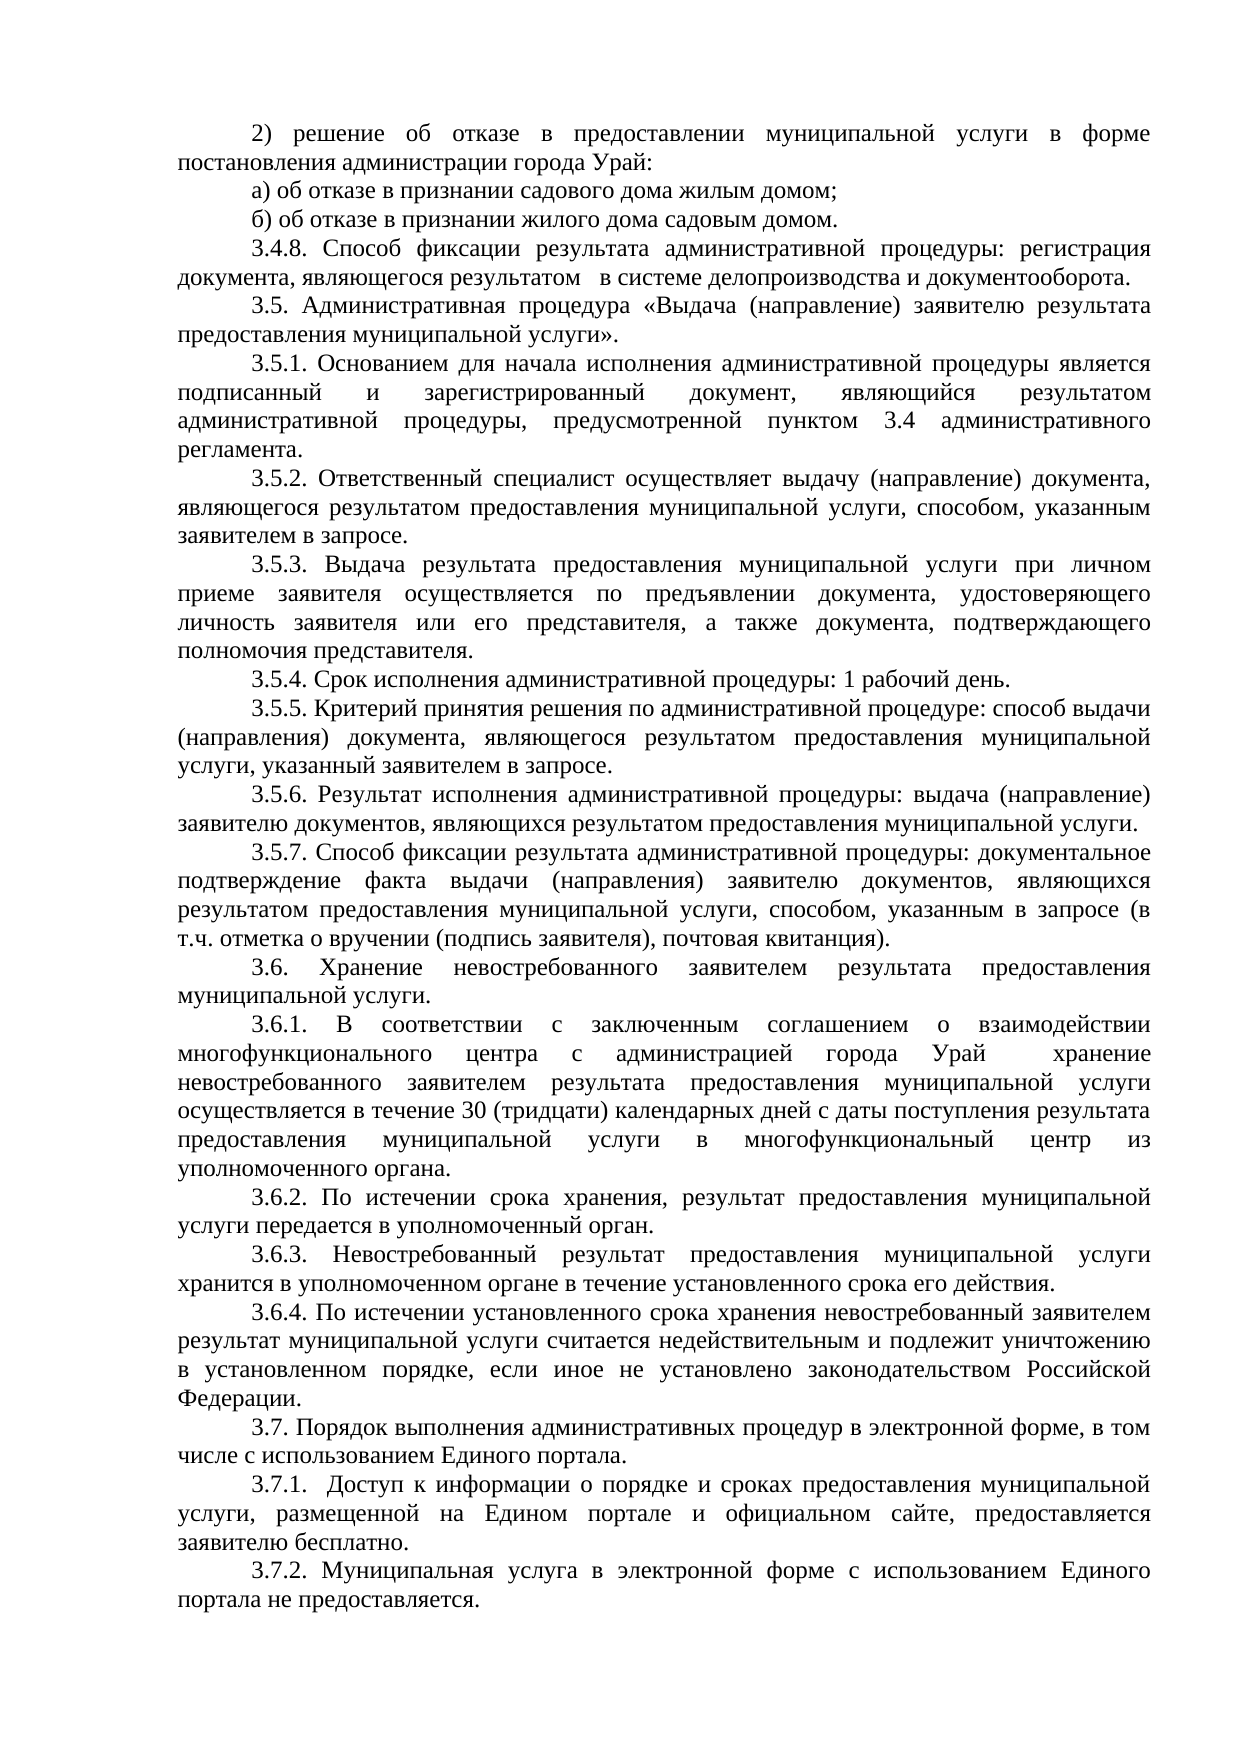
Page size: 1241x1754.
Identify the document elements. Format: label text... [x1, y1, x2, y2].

text а) об отказе в признании садового дома жилым домом; [177, 176, 1152, 204]
text 3.5.7. Способ фиксации результата административной процедуры: документальное подтверждение факта выдачи (направления) заявителю документов, являющихся результатом предоставления муниципальной услуги, способом, указанным в запросе (в т.ч. отметка о вручении (подпись заявителя), почтовая квитанция). [177, 837, 1152, 952]
text 3.6.4. По истечении установленного срока хранения невостребованный заявителем результат муниципальной услуги считается недействительным и подлежит уничтожению в установленном порядке, если иное не установлено законодательством Российской Федерации. [177, 1297, 1152, 1412]
text 3.5.1. Основанием для начала исполнения административной процедуры является подписанный и зарегистрированный документ, являющийся результатом административной процедуры, предусмотренной пунктом 3.4 административного регламента. [177, 348, 1152, 463]
text 3.5.6. Результат исполнения административной процедуры: выдача (направление) заявителю документов, являющихся результатом предоставления муниципальной услуги. [177, 779, 1152, 837]
text 3.5.5. Критерий принятия решения по административной процедуре: способ выдачи (направления) документа, являющегося результатом предоставления муниципальной услуги, указанный заявителем в запросе. [177, 693, 1152, 779]
text 3.6. Хранение невостребованного заявителем результата предоставления муниципальной услуги. [177, 952, 1152, 1009]
text 3.5.4. Срок исполнения административной процедуры: 1 рабочий день. [177, 664, 1152, 693]
text 3.4.8. Способ фиксации результата административной процедуры: регистрация документа, являющегося результатом в системе делопроизводства и документооборота. [177, 233, 1152, 291]
text 3.7.2. Муниципальная услуга в электронной форме с использованием Единого портала не предоставляется. [177, 1556, 1152, 1613]
text 3.5. Административная процедура «Выдача (направление) заявителю результата предоставления муниципальной услуги». [177, 291, 1152, 348]
text 3.5.2. Ответственный специалист осуществляет выдачу (направление) документа, являющегося результатом предоставления муниципальной услуги, способом, указанным заявителем в запросе. [177, 463, 1152, 549]
text 3.6.1. В соответствии с заключенным соглашением о взаимодействии многофункционального центра с администрацией города Урай хранение невостребованного заявителем результата предоставления муниципальной услуги осуществляется в течение 30 (тридцати) календарных дней с даты поступления результата предоставления муниципальной услуги в многофункциональный центр из уполномоченного органа. [177, 1009, 1152, 1182]
text б) об отказе в признании жилого дома садовым домом. [177, 204, 1152, 233]
text 3.6.3. Невостребованный результат предоставления муниципальной услуги хранится в уполномоченном органе в течение установленного срока его действия. [177, 1239, 1152, 1297]
text 3.7.1. Доступ к информации о порядке и сроках предоставления муниципальной услуги, размещенной на Едином портале и официальном сайте, предоставляется заявителю бесплатно. [177, 1469, 1152, 1556]
text 3.6.2. По истечении срока хранения, результат предоставления муниципальной услуги передается в уполномоченный орган. [177, 1182, 1152, 1239]
text 2) решение об отказе в предоставлении муниципальной услуги в форме постановления администрации города Урай: [177, 118, 1152, 176]
text 3.5.3. Выдача результата предоставления муниципальной услуги при личном приеме заявителя осуществляется по предъявлении документа, удостоверяющего личность заявителя или его представителя, а также документа, подтверждающего полномочия представителя. [177, 549, 1152, 664]
text 3.7. Порядок выполнения административных процедур в электронной форме, в том числе с использованием Единого портала. [177, 1412, 1152, 1469]
